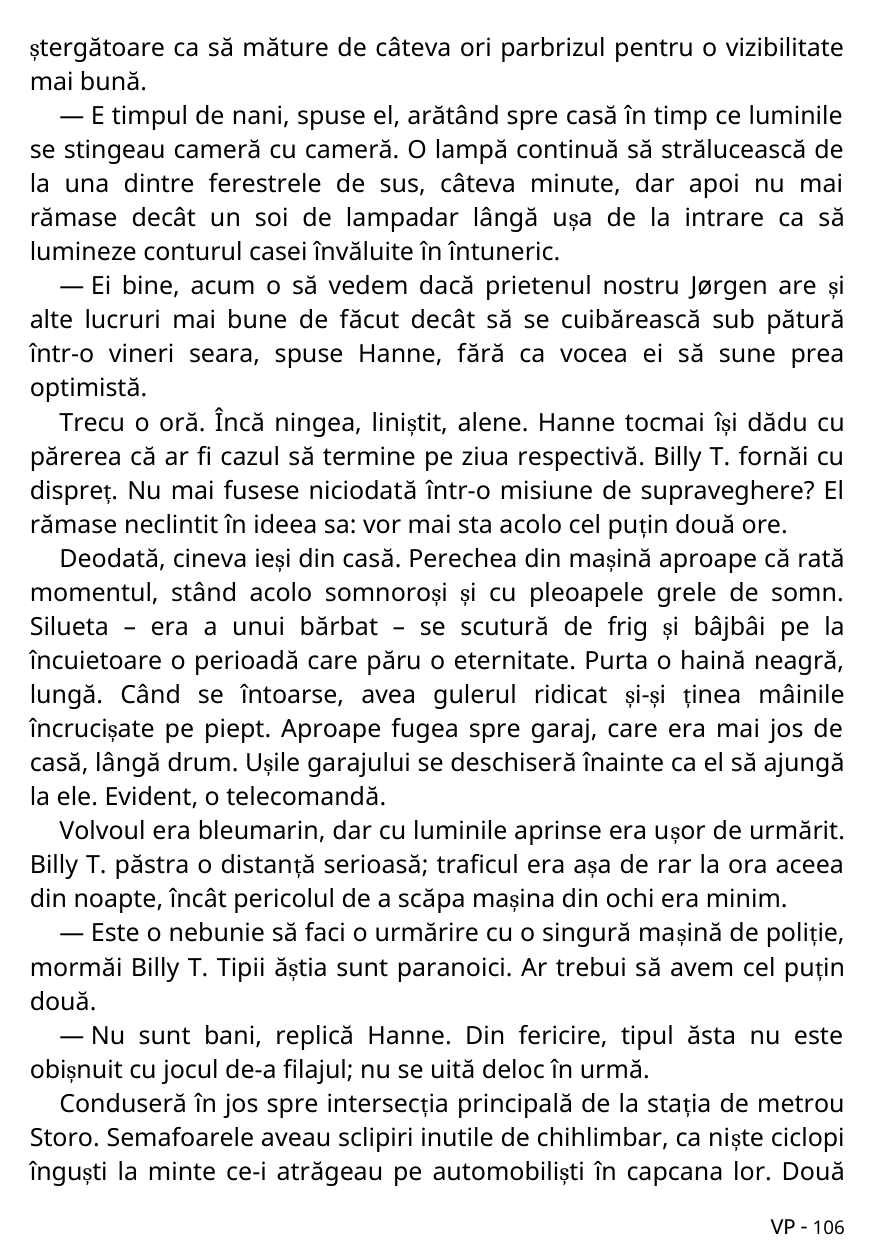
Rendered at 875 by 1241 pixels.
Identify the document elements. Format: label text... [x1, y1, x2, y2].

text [29, 1085, 844, 1188]
text — Nu sunt bani, replică Hanne. Din fericire, tipul ăsta nu este obișnuit cu jocul de-a filajul; nu se uită deloc în urmă. [29, 1017, 844, 1085]
text Volvoul era bleumarin, dar cu luminile aprinse era ușor de urmărit. Billy T. păstra o distanță serioasă; traficul era așa de rar la ora aceea din noapte, încât pericolul de a scăpa mașina din ochi era minim. [29, 813, 844, 915]
text Deodată, cineva ieși din casă. Perechea din mașină aproape că rată momentul, stând acolo somnoroși și cu pleoapele grele de somn. Silueta – era a unui bărbat – se scutură de frig și bâjbâi pe la încuietoare o perioadă care păru o eternitate. Purta o haină neagră, lungă. Când se întoarse, avea gulerul ridicat și-și ținea mâinile încrucișate pe piept. Aproape fugea spre garaj, care era mai jos de casă, lângă drum. Ușile garajului se deschiseră înainte ca el să ajungă la ele. Evident, o telecomandă. [29, 540, 844, 813]
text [29, 29, 844, 98]
text Trecu o oră. Încă ningea, liniștit, alene. Hanne tocmai își dădu cu părerea că ar fi cazul să termine pe ziua respectivă. Billy T. fornăi cu dispreț. Nu mai fusese niciodată într-o misiune de supraveghere? El rămase neclintit în ideea sa: vor mai sta acolo cel puțin două ore. [29, 404, 844, 540]
text — E timpul de nani, spuse el, arătând spre casă în timp ce luminile se stingeau cameră cu cameră. O lampă continuă să strălucească de la una dintre ferestrele de sus, câteva minute, dar apoi nu mai rămase decât un soi de lampadar lângă ușa de la intrare ca să lumineze conturul casei învăluite în întuneric. [29, 98, 844, 268]
text — Ei bine, acum o să vedem dacă prietenul nostru Jørgen are și alte lucruri mai bune de făcut decât să se cuibărească sub pătură într-o vineri seara, spuse Hanne, fără ca vocea ei să sune prea optimistă. [29, 268, 844, 404]
text — Este o nebunie să faci o urmărire cu o singură mașină de poliție, mormăi Billy T. Tipii ăștia sunt paranoici. Ar trebui să avem cel puțin două. [29, 915, 844, 1017]
